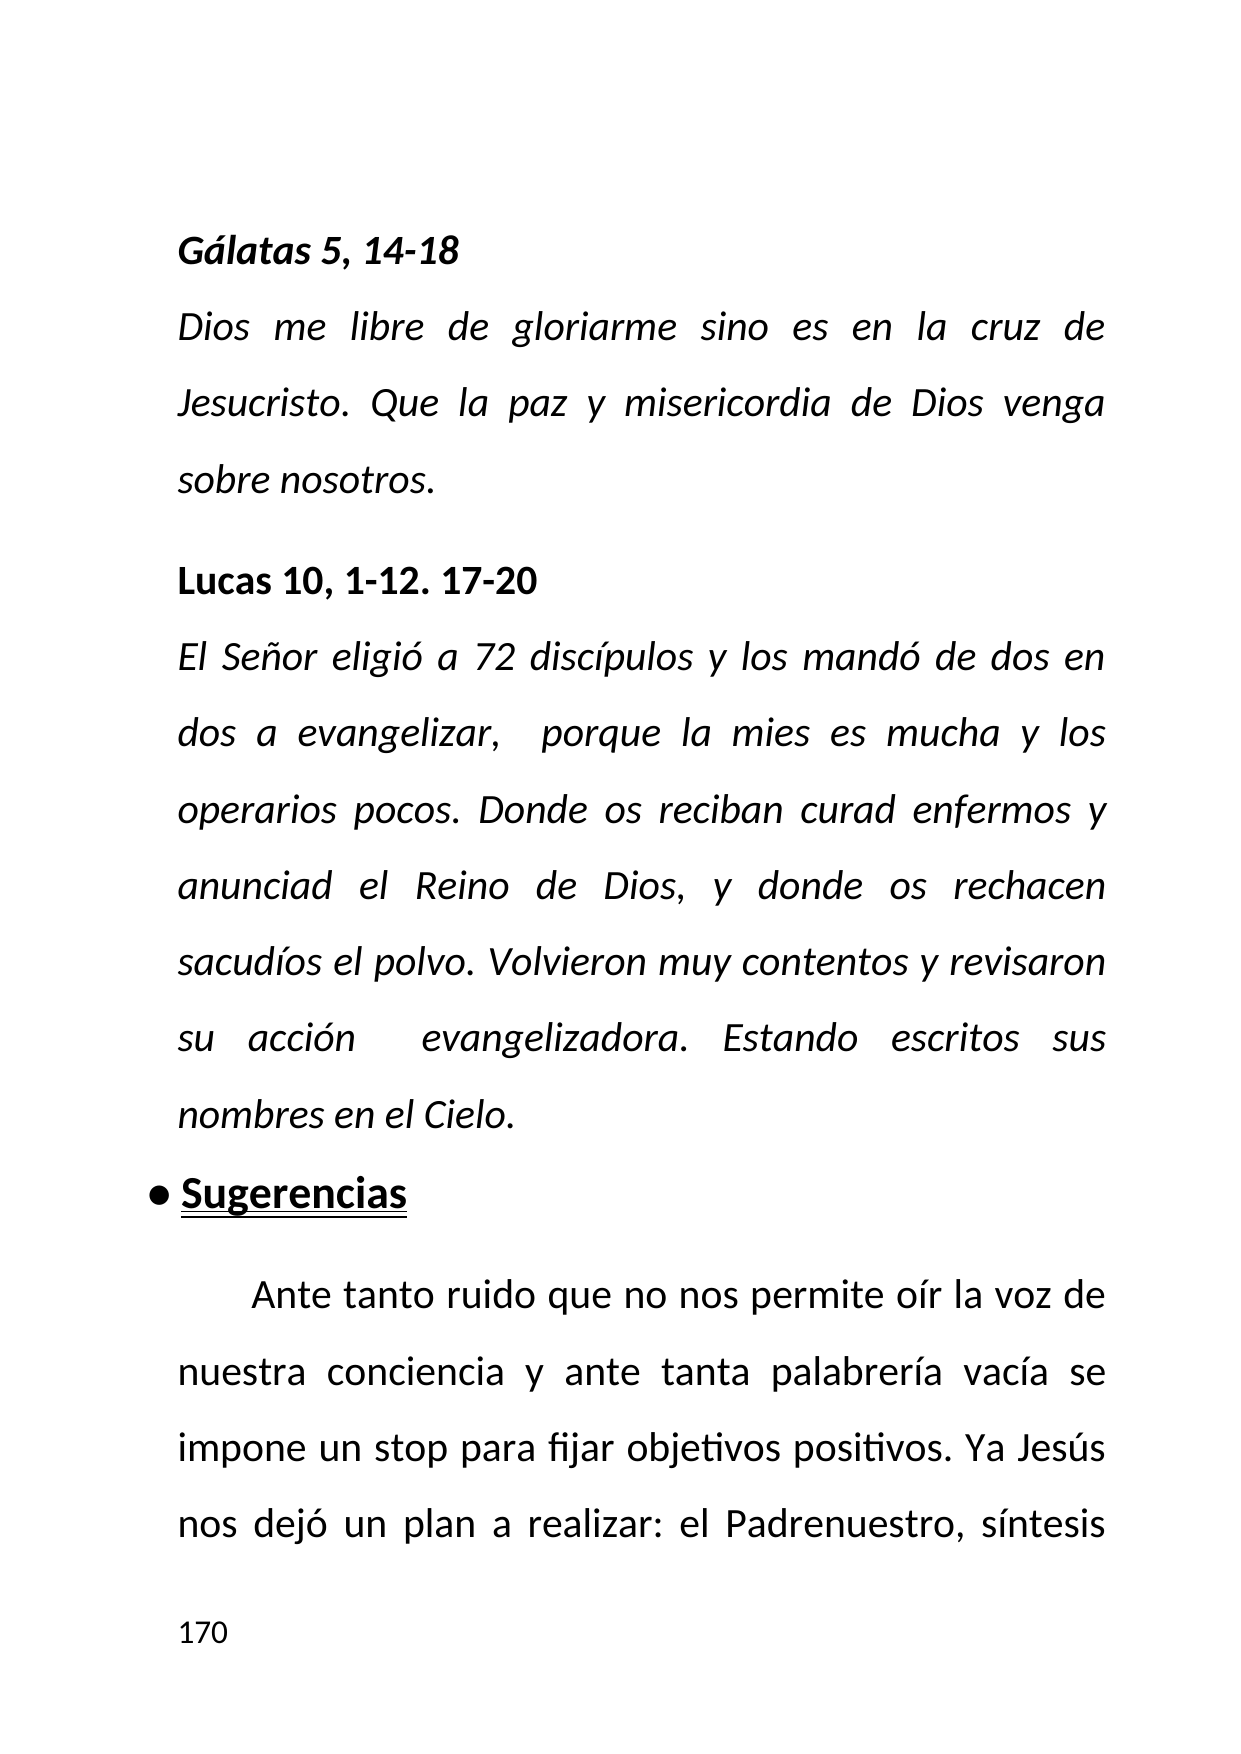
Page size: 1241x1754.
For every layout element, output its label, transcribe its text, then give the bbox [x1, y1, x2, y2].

text Dios me libre de gloriarme sino es en la cruz de Jesucristo. Que la paz y misericordia de Dios venga sobre nosotros. [177, 300, 1107, 503]
text El Señor eligió a 72 discípulos y los mandó de dos en dos a evangelizar, porque la mies es mucha y los operarios pocos. Donde os reciban curad enfermos y anunciad el Reino de Dios, y donde os rechacen sacudíos el polvo. Volvieron muy contentos y revisaron su acción evangelizadora. Estando escritos sus nombres en el Cielo. [177, 630, 1107, 1138]
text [177, 1268, 1107, 1548]
text Gálatas 5, 14-18 [177, 224, 1063, 275]
text Lucas 10, 1-12. 17-20 [177, 554, 1107, 605]
text • Sugerencias [148, 1164, 1107, 1220]
